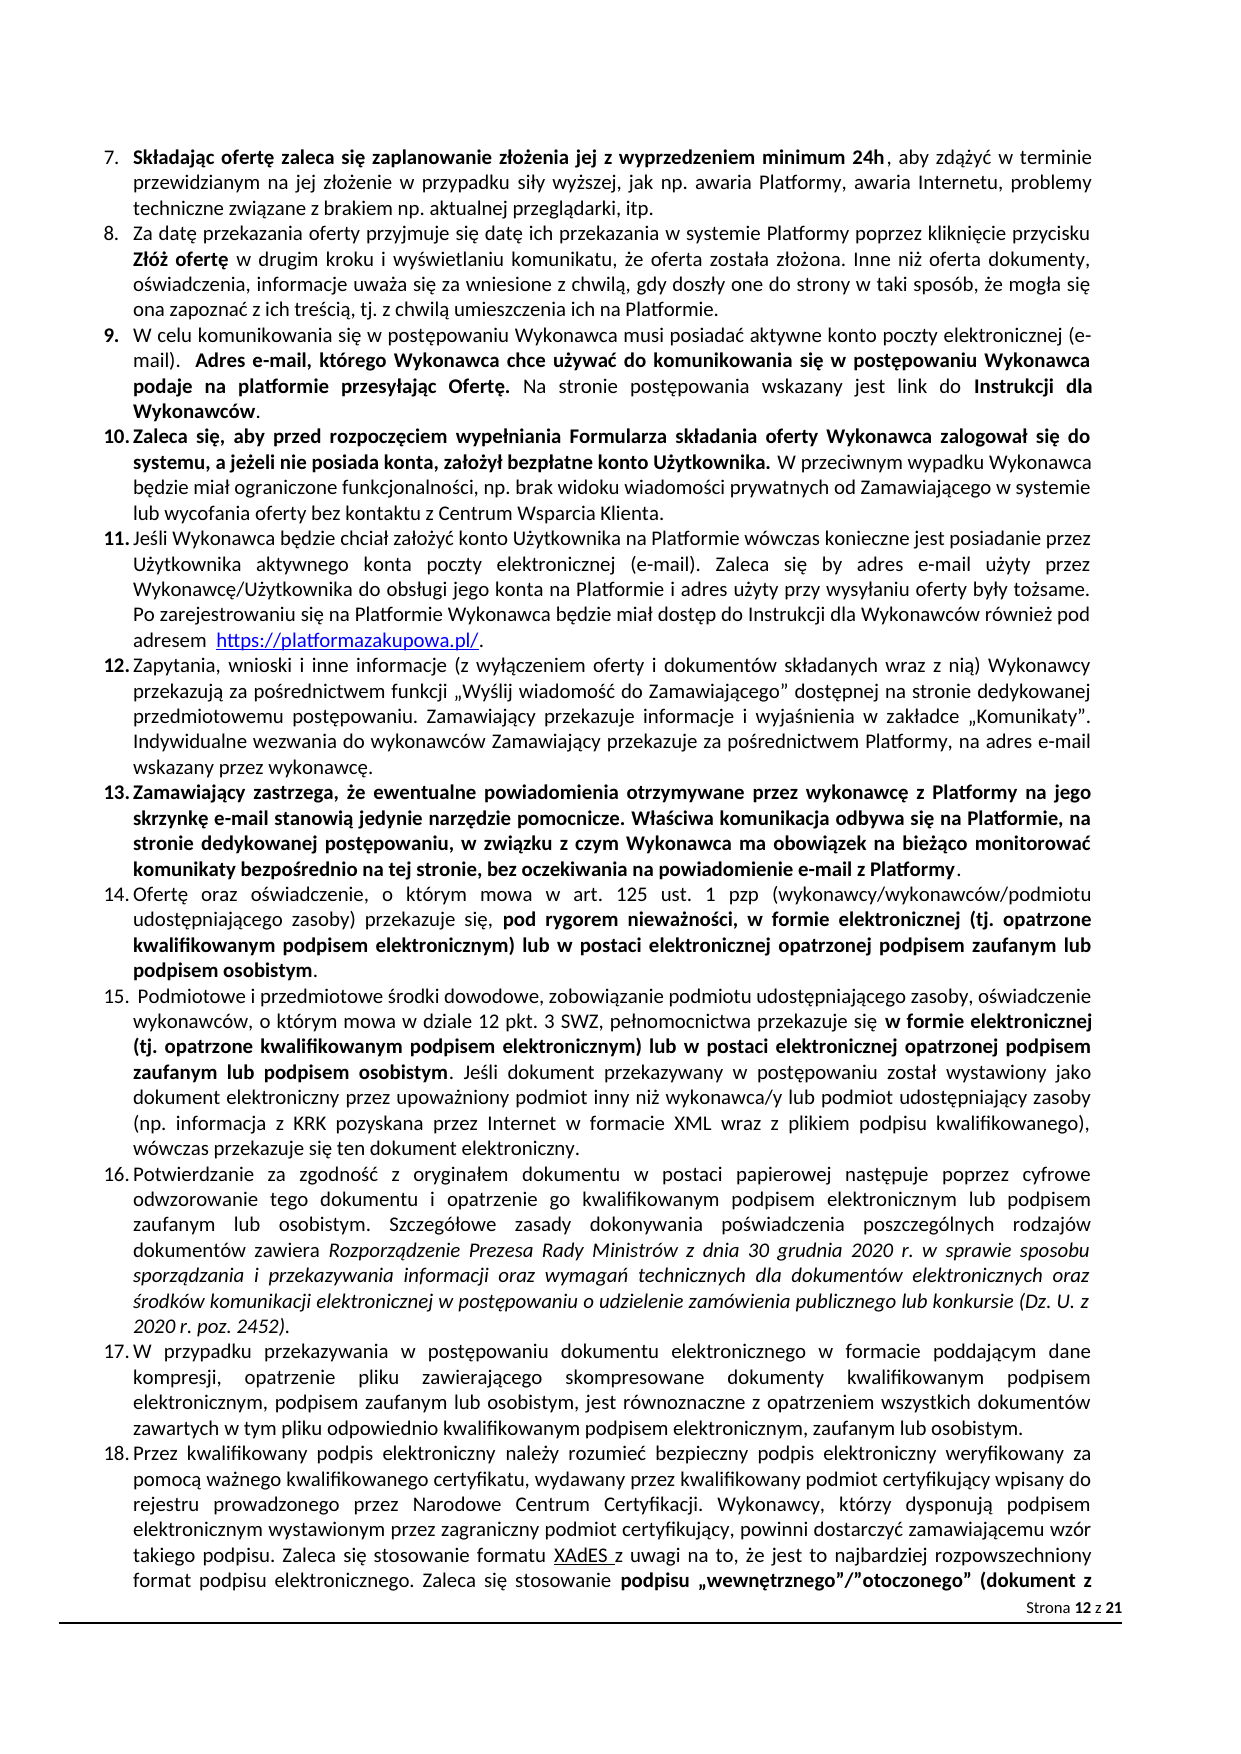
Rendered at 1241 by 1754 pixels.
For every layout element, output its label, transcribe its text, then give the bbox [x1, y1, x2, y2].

list Ofertę oraz oświadczenie, o którym mowa w art. 125 ust. 1 pzp (wykonawcy/wykonawców/podmiotu udostępniającego zasoby) przekazuje się, pod rygorem nieważności, w formie elektronicznej (tj. opatrzone kwalifikowanym podpisem elektronicznym) lub w postaci elektronicznej opatrzonej podpisem zaufanym lub podpisem osobistym. [103, 881, 1092, 983]
list Potwierdzanie za zgodność z oryginałem dokumentu w postaci papierowej następuje poprzez cyfrowe odwzorowanie tego dokumentu i opatrzenie go kwalifikowanym podpisem elektronicznym lub podpisem zaufanym lub osobistym. Szczegółowe zasady dokonywania poświadczenia poszczególnych rodzajów dokumentów zawiera Rozporządzenie Prezesa Rady Ministrów z dnia 30 grudnia 2020 r. w sprawie sposobu sporządzania i przekazywania informacji oraz wymagań technicznych dla dokumentów elektronicznych oraz środków komunikacji elektronicznej w postępowaniu o udzielenie zamówienia publicznego lub konkursie (Dz. U. z 2020 r. poz. 2452). [103, 1161, 1092, 1339]
list Za datę przekazania oferty przyjmuje się datę ich przekazania w systemie Platformy poprzez kliknięcie przycisku Złóż ofertę w drugim kroku i wyświetlaniu komunikatu, że oferta została złożona. Inne niż oferta dokumenty, oświadczenia, informacje uważa się za wniesione z chwilą, gdy doszły one do strony w taki sposób, że mogła się ona zapoznać z ich treścią, tj. z chwilą umieszczenia ich na Platformie. [103, 220, 1092, 322]
list W celu komunikowania się w postępowaniu Wykonawca musi posiadać aktywne konto poczty elektronicznej (e-mail). Adres e-mail, którego Wykonawca chce używać do komunikowania się w postępowaniu Wykonawca podaje na platformie przesyłając Ofertę. Na stronie postępowania wskazany jest link do Instrukcji dla Wykonawców. [103, 322, 1092, 424]
list Podmiotowe i przedmiotowe środki dowodowe, zobowiązanie podmiotu udostępniającego zasoby, oświadczenie wykonawców, o którym mowa w dziale 12 pkt. 3 SWZ, pełnomocnictwa przekazuje się w formie elektronicznej (tj. opatrzone kwalifikowanym podpisem elektronicznym) lub w postaci elektronicznej opatrzonej podpisem zaufanym lub podpisem osobistym. Jeśli dokument przekazywany w postępowaniu został wystawiony jako dokument elektroniczny przez upoważniony podmiot inny niż wykonawca/y lub podmiot udostępniający zasoby (np. informacja z KRK pozyskana przez Internet w formacie XML wraz z plikiem podpisu kwalifikowanego), wówczas przekazuje się ten dokument elektroniczny. [103, 983, 1092, 1161]
list Zamawiający zastrzega, że ewentualne powiadomienia otrzymywane przez wykonawcę z Platformy na jego skrzynkę e-mail stanowią jedynie narzędzie pomocnicze. Właściwa komunikacja odbywa się na Platformie, na stronie dedykowanej postępowaniu, w związku z czym Wykonawca ma obowiązek na bieżąco monitorować komunikaty bezpośrednio na tej stronie, bez oczekiwania na powiadomienie e-mail z Platformy. [103, 779, 1092, 881]
list Składając ofertę zaleca się zaplanowanie złożenia jej z wyprzedzeniem minimum 24h, aby zdążyć w terminie przewidzianym na jej złożenie w przypadku siły wyższej, jak np. awaria Platformy, awaria Internetu, problemy techniczne związane z brakiem np. aktualnej przeglądarki, itp. [103, 144, 1092, 220]
list W przypadku przekazywania w postępowaniu dokumentu elektronicznego w formacie poddającym dane kompresji, opatrzenie pliku zawierającego skompresowane dokumenty kwalifikowanym podpisem elektronicznym, podpisem zaufanym lub osobistym, jest równoznaczne z opatrzeniem wszystkich dokumentów zawartych w tym pliku odpowiednio kwalifikowanym podpisem elektronicznym, zaufanym lub osobistym. [103, 1339, 1092, 1440]
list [103, 1440, 1092, 1593]
list Zapytania, wnioski i inne informacje (z wyłączeniem oferty i dokumentów składanych wraz z nią) Wykonawcy przekazują za pośrednictwem funkcji „Wyślij wiadomość do Zamawiającego” dostępnej na stronie dedykowanej przedmiotowemu postępowaniu. Zamawiający przekazuje informacje i wyjaśnienia w zakładce „Komunikaty”. Indywidualne wezwania do wykonawców Zamawiający przekazuje za pośrednictwem Platformy, na adres e-mail wskazany przez wykonawcę. [103, 652, 1092, 779]
list Jeśli Wykonawca będzie chciał założyć konto Użytkownika na Platformie wówczas konieczne jest posiadanie przez Użytkownika aktywnego konta poczty elektronicznej (e-mail). Zaleca się by adres e-mail użyty przez Wykonawcę/Użytkownika do obsługi jego konta na Platformie i adres użyty przy wysyłaniu oferty były tożsame. Po zarejestrowaniu się na Platformie Wykonawca będzie miał dostęp do Instrukcji dla Wykonawców również pod adresem https://platformazakupowa.pl/. [103, 525, 1092, 652]
list Zaleca się, aby przed rozpoczęciem wypełniania Formularza składania oferty Wykonawca zalogował się do systemu, a jeżeli nie posiada konta, założył bezpłatne konto Użytkownika. W przeciwnym wypadku Wykonawca będzie miał ograniczone funkcjonalności, np. brak widoku wiadomości prywatnych od Zamawiającego w systemie lub wycofania oferty bez kontaktu z Centrum Wsparcia Klienta. [103, 424, 1092, 525]
